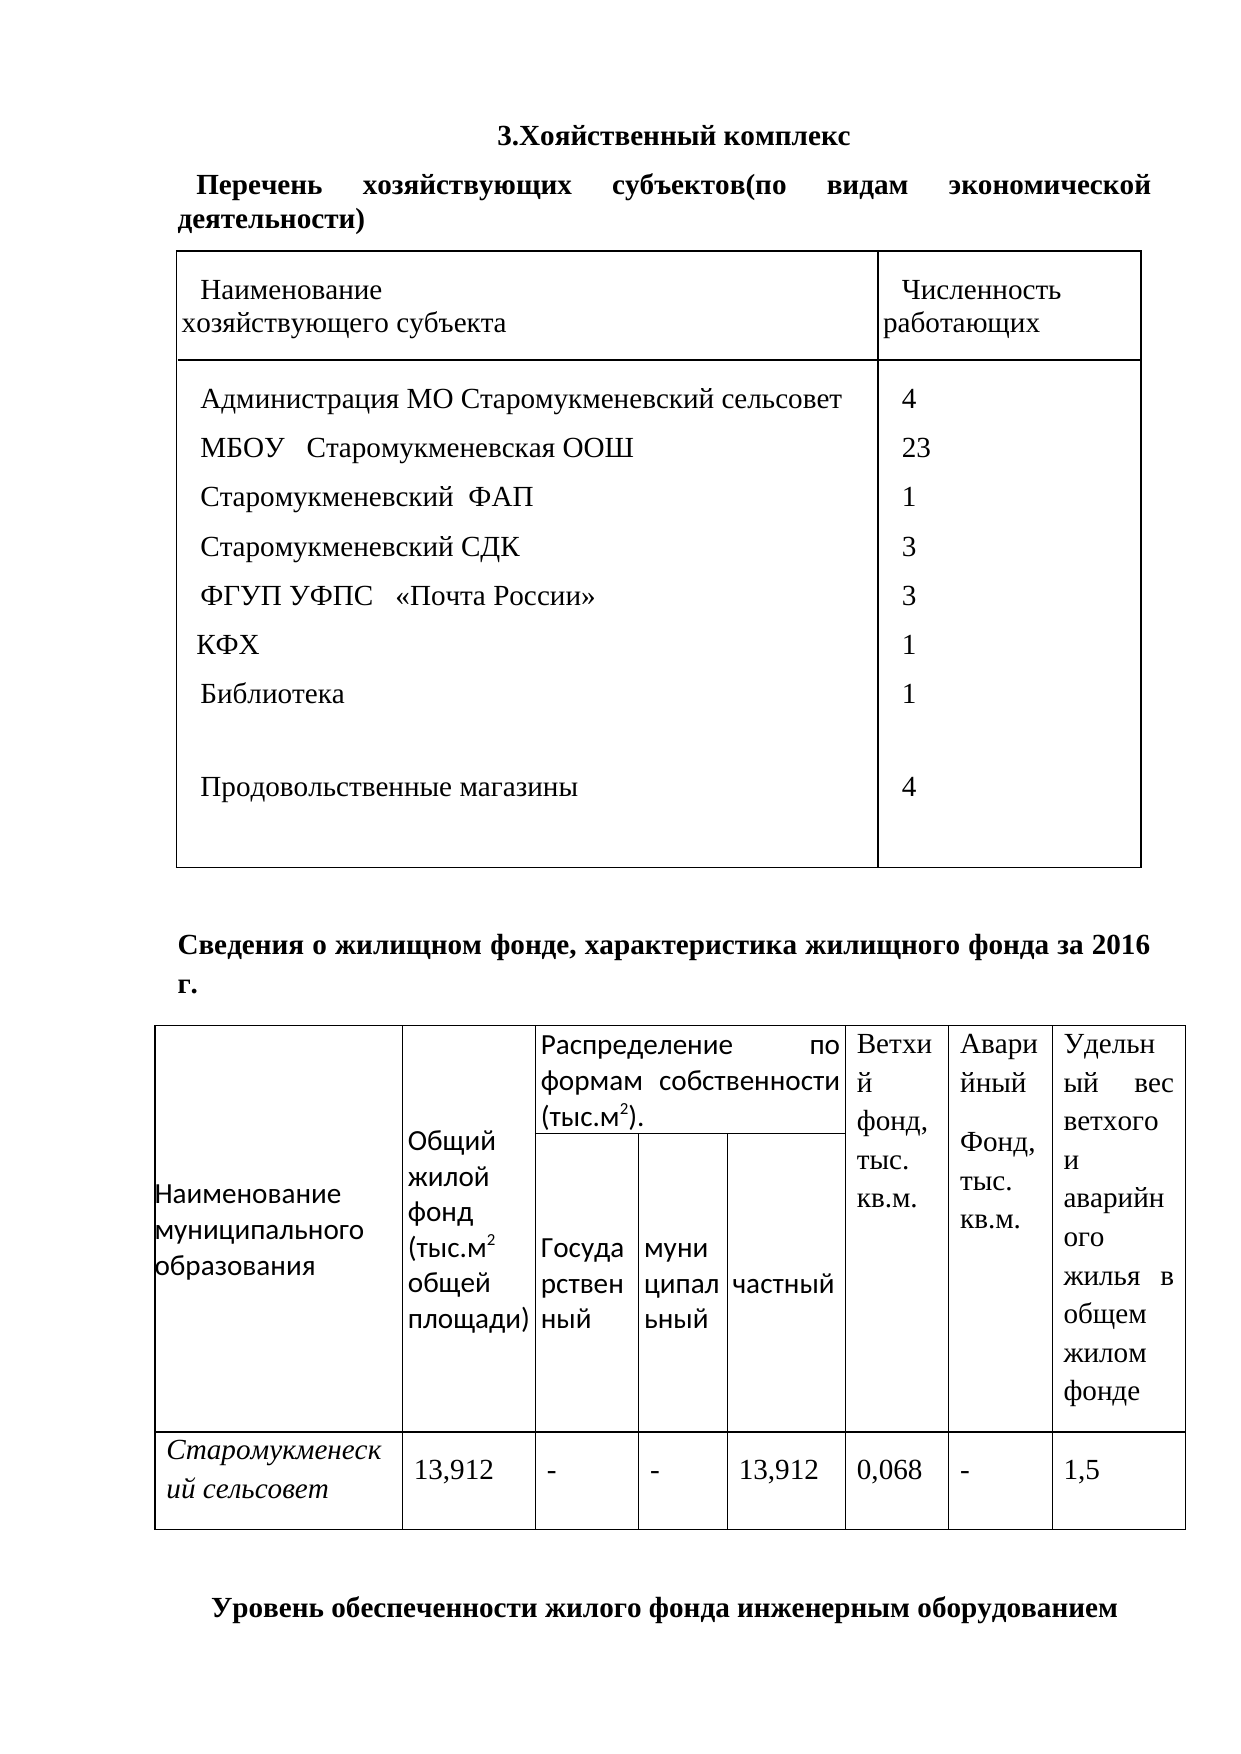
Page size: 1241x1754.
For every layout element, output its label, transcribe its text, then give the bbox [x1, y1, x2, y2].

text Уровень обеспеченности жилого фонда инженерным оборудованием [177, 1590, 1152, 1623]
table_cell Администрация МО Старомукменевский сельсовет МБОУ Старомукменевская ООШ Старомукменевский ФАП Старомукменевский СДК ФГУП УФПС «Почта России» КФХ Библиотека Продовольственные магазины [177, 360, 877, 866]
table_cell - [536, 1433, 638, 1529]
table_cell - [949, 1433, 1052, 1529]
table_cell 4 23 1 3 3 1 1 4 [879, 361, 1140, 866]
table_header Общий жилой фонд (тыс.м2 общей площади) [403, 1026, 535, 1431]
table_header Распределение по формам собственности (тыс.м2). [536, 1026, 845, 1133]
table_cell частный [728, 1134, 845, 1431]
table_cell муниципальный [639, 1134, 727, 1431]
table_header Наименование хозяйствующего субъекта [177, 252, 877, 359]
text 3.Хояйственный комплекс [177, 118, 1152, 152]
table_cell Старомукменеский сельсовет [156, 1433, 402, 1529]
table_header Численность работающих [879, 252, 1140, 359]
table_header Наименование муниципального образования [156, 1026, 402, 1431]
table_header Удельный вес ветхого и аварийного жилья в общем жилом фонде [1053, 1026, 1185, 1431]
table_header Ветхий фонд, тыс. кв.м. [846, 1026, 948, 1431]
table_header Аварийный Фонд, тыс. кв.м. [949, 1026, 1052, 1431]
text Сведения о жилищном фонде, характеристика жилищного фонда за 2016 г. [177, 927, 1152, 999]
text Перечень хозяйствующих субъектов(по видам экономической деятельности) [177, 167, 1152, 234]
table_cell 13,912 [728, 1433, 845, 1529]
table_cell 0,068 [846, 1433, 948, 1529]
table_cell Государственный [536, 1134, 638, 1431]
table_cell 13,912 [403, 1433, 535, 1529]
table_cell 1,5 [1053, 1433, 1185, 1529]
table_cell - [639, 1433, 727, 1529]
